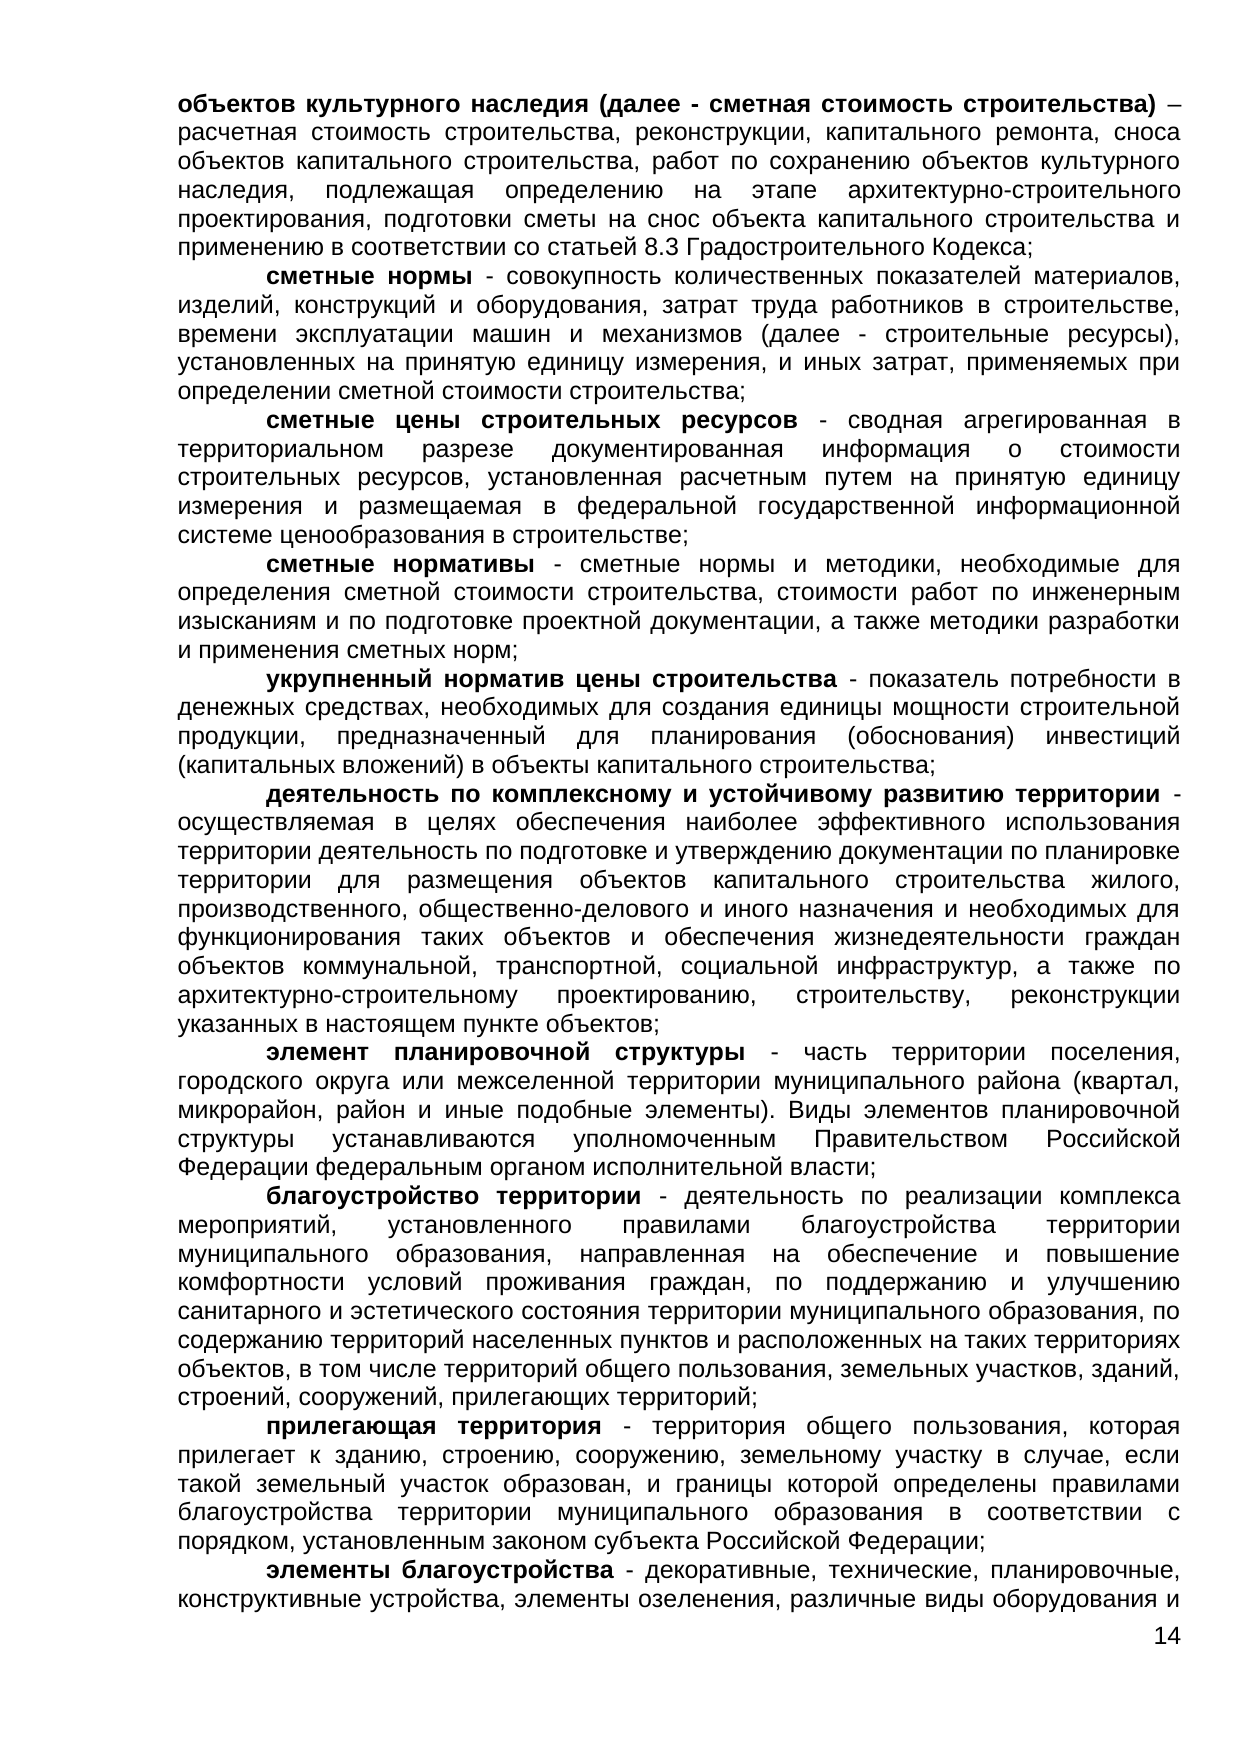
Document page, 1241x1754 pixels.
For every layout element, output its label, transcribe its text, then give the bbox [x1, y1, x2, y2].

text элемент планировочной структуры - часть территории поселения, городского округа или межселенной территории муниципального района (квартал, микрорайон, район и иные подобные элементы). Виды элементов планировочной структуры устанавливаются уполномоченным Правительством Российской Федерации федеральным органом исполнительной власти; [177, 1037, 1181, 1181]
text прилегающая территория - территория общего пользования, которая прилегает к зданию, строению, сооружению, земельному участку в случае, если такой земельный участок образован, и границы которой определены правилами благоустройства территории муниципального образования в соответствии с порядком, установленным законом субъекта Российской Федерации; [177, 1411, 1181, 1555]
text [177, 89, 1181, 118]
text сметные цены строительных ресурсов - сводная агрегированная в территориальном разрезе документированная информация о стоимости строительных ресурсов, установленная расчетным путем на принятую единицу измерения и размещаемая в федеральной государственной информационной системе ценообразования в строительстве; [177, 405, 1181, 549]
text деятельность по комплексному и устойчивому развитию территории - осуществляемая в целях обеспечения наиболее эффективного использования территории деятельность по подготовке и утверждению документации по планировке территории для размещения объектов капитального строительства жилого, производственного, общественно-делового и иного назначения и необходимых для функционирования таких объектов и обеспечения жизнедеятельности граждан объектов коммунальной, транспортной, социальной инфраструктур, а также по архитектурно-строительному проектированию, строительству, реконструкции указанных в настоящем пункте объектов; [177, 779, 1181, 1037]
text сметные нормативы - сметные нормы и методики, необходимые для определения сметной стоимости строительства, стоимости работ по инженерным изысканиям и по подготовке проектной документации, а также методики разработки и применения сметных норм; [177, 549, 1181, 664]
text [177, 1555, 1181, 1612]
text благоустройство территории - деятельность по реализации комплекса мероприятий, установленного правилами благоустройства территории муниципального образования, направленная на обеспечение и повышение комфортности условий проживания граждан, по поддержанию и улучшению санитарного и эстетического состояния территории муниципального образования, по содержанию территорий населенных пунктов и расположенных на таких территориях объектов, в том числе территорий общего пользования, земельных участков, зданий, строений, сооружений, прилегающих территорий; [177, 1181, 1181, 1411]
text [177, 232, 1181, 261]
text укрупненный норматив цены строительства - показатель потребности в денежных средствах, необходимых для создания единицы мощности строительной продукции, предназначенный для планирования (обоснования) инвестиций (капитальных вложений) в объекты капитального строительства; [177, 664, 1181, 779]
text сметные нормы - совокупность количественных показателей материалов, изделий, конструкций и оборудования, затрат труда работников в строительстве, времени эксплуатации машин и механизмов (далее - строительные ресурсы), установленных на принятую единицу измерения, и иных затрат, применяемых при определении сметной стоимости строительства; [177, 261, 1181, 405]
